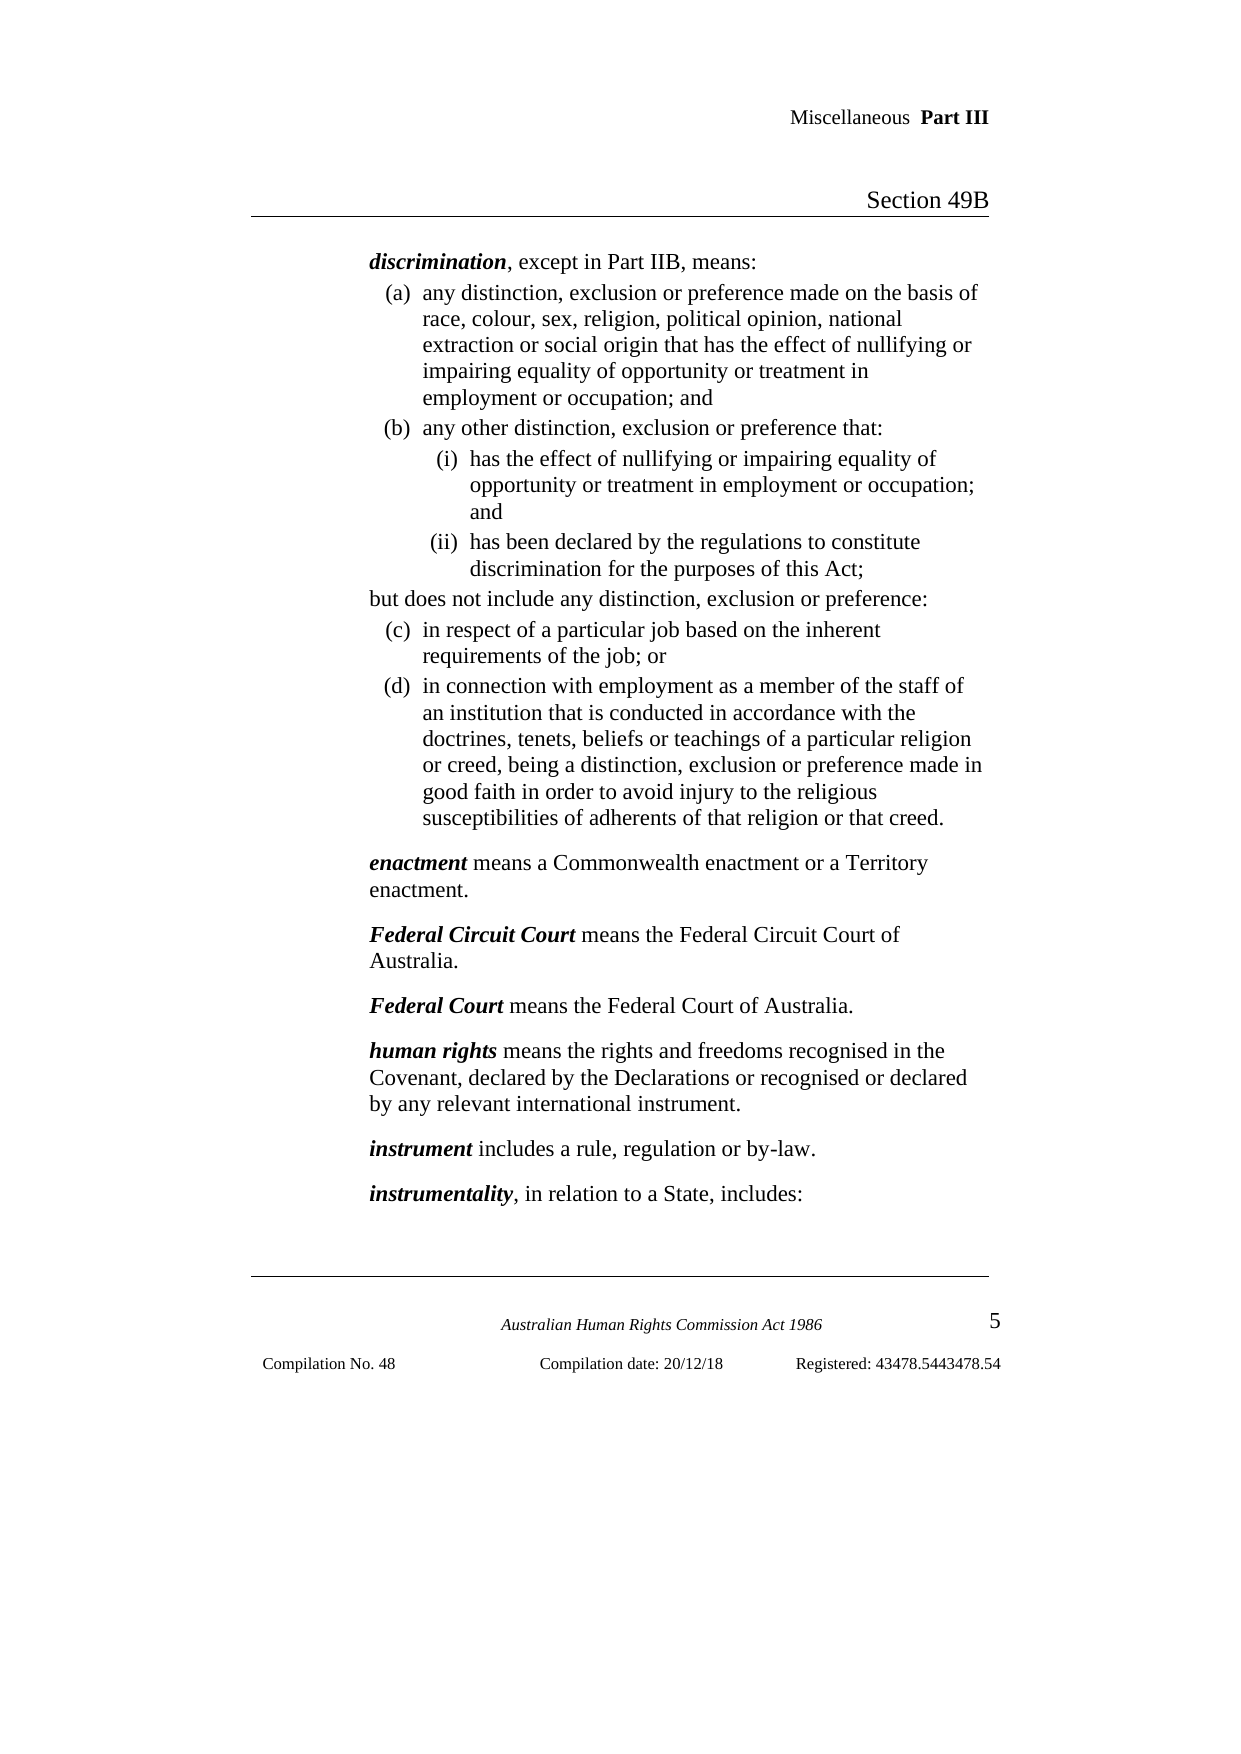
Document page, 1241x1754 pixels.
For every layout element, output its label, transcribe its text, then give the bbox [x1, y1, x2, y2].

text but does not include any distinction, exclusion or preference: [369, 585, 989, 611]
text Federal Circuit Court means the Federal Circuit Court of Australia. [369, 921, 989, 973]
text enactment means a Commonwealth enactment or a Territory enactment. [369, 849, 989, 902]
text (a) any distinction, exclusion or preference made on the basis of race, colour, sex, religion, political opinion, national extraction or social origin that has the effect of nullifying or impairing equality of opportunity or treatment in employment or occupation; and [251, 278, 989, 410]
text human rights means the rights and freedoms recognised in the Covenant, declared by the Declarations or recognised or declared by any relevant international instrument. [369, 1037, 989, 1116]
text instrumentality, in relation to a State, includes: [369, 1180, 989, 1207]
text instrument includes a rule, regulation or by-law. [369, 1135, 989, 1162]
text Federal Court means the Federal Court of Australia. [369, 992, 989, 1019]
text (i) has the effect of nullifying or impairing equality of opportunity or treatment in employment or occupation; and [251, 445, 989, 524]
text (b) any other distinction, exclusion or preference that: [251, 414, 989, 441]
text (ii) has been declared by the regulations to constitute discrimination for the purposes of this Act; [251, 528, 989, 581]
text (c) in respect of a particular job based on the inherent requirements of the job; or [251, 616, 989, 668]
text discrimination, except in Part IIB, means: [369, 248, 989, 274]
text (d) in connection with employment as a member of the staff of an institution that is conducted in accordance with the doctrines, tenets, beliefs or teachings of a particular religion or creed, being a distinction, exclusion or preference made in good faith in order to avoid injury to the religious susceptibilities of adherents of that religion or that creed. [251, 672, 989, 831]
